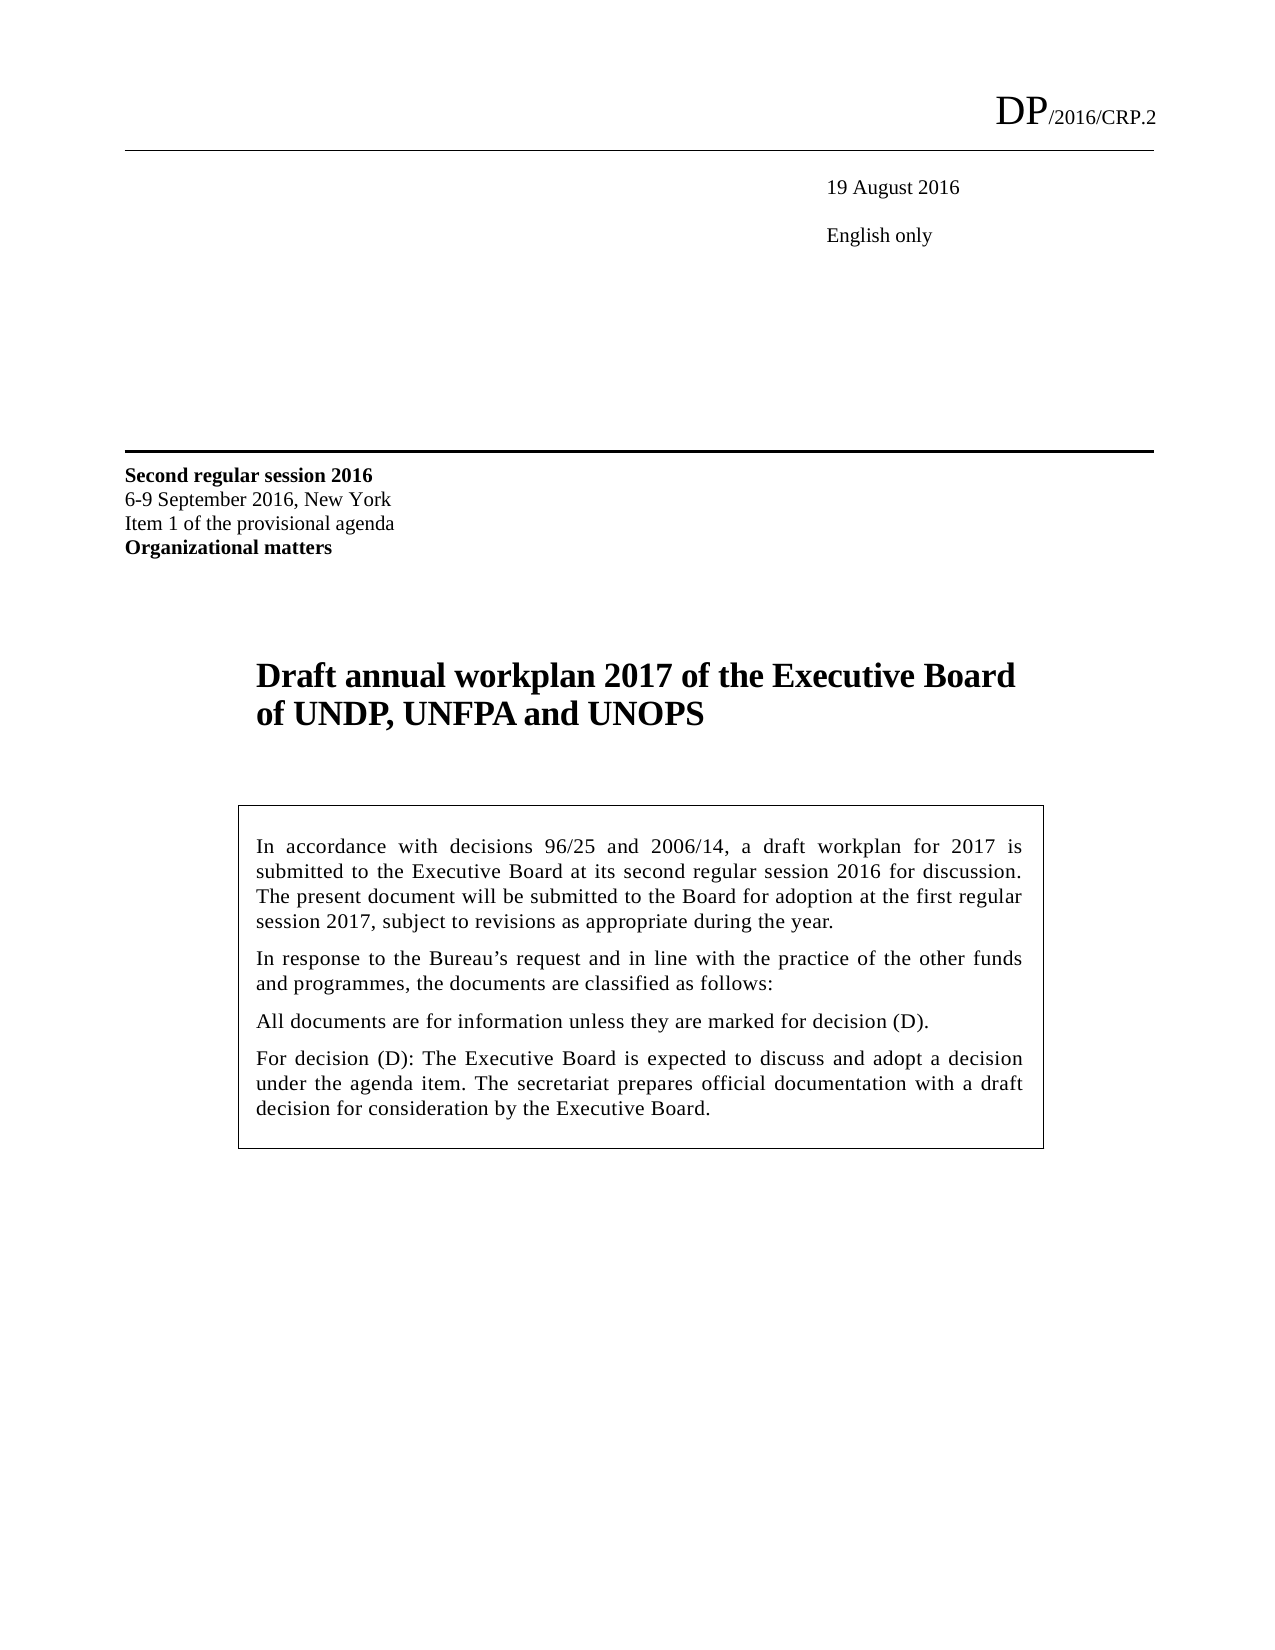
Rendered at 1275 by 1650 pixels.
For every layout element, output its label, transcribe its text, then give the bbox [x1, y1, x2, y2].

text Organizational matters [124, 535, 1151, 559]
text For decision (D): The Executive Board is expected to discuss and adopt a decision under the agenda item. The secretariat prepares official documentation with a draft decision for consideration by the Executive Board. [239, 1042, 1043, 1121]
text 6-9 September 2016, New York [124, 487, 1151, 511]
text All documents are for information unless they are marked for decision (D). [239, 1005, 1043, 1033]
text In response to the Bureau’s request and in line with the practice of the other funds and programmes, the documents are classified as follows: [239, 942, 1043, 996]
text Second regular session 2016 [124, 463, 1151, 487]
text Draft annual workplan 2017 of the Executive Board of UNDP, UNFPA and UNOPS [256, 658, 1024, 733]
text In accordance with decisions 96/25 and 2006/14, a draft workplan for 2017 is submitted to the Executive Board at its second regular session 2016 for discussion. The present document will be submitted to the Board for adoption at the first regular session 2017, subject to revisions as appropriate during the year. [239, 806, 1043, 933]
text Item 1 of the provisional agenda [124, 511, 1151, 535]
